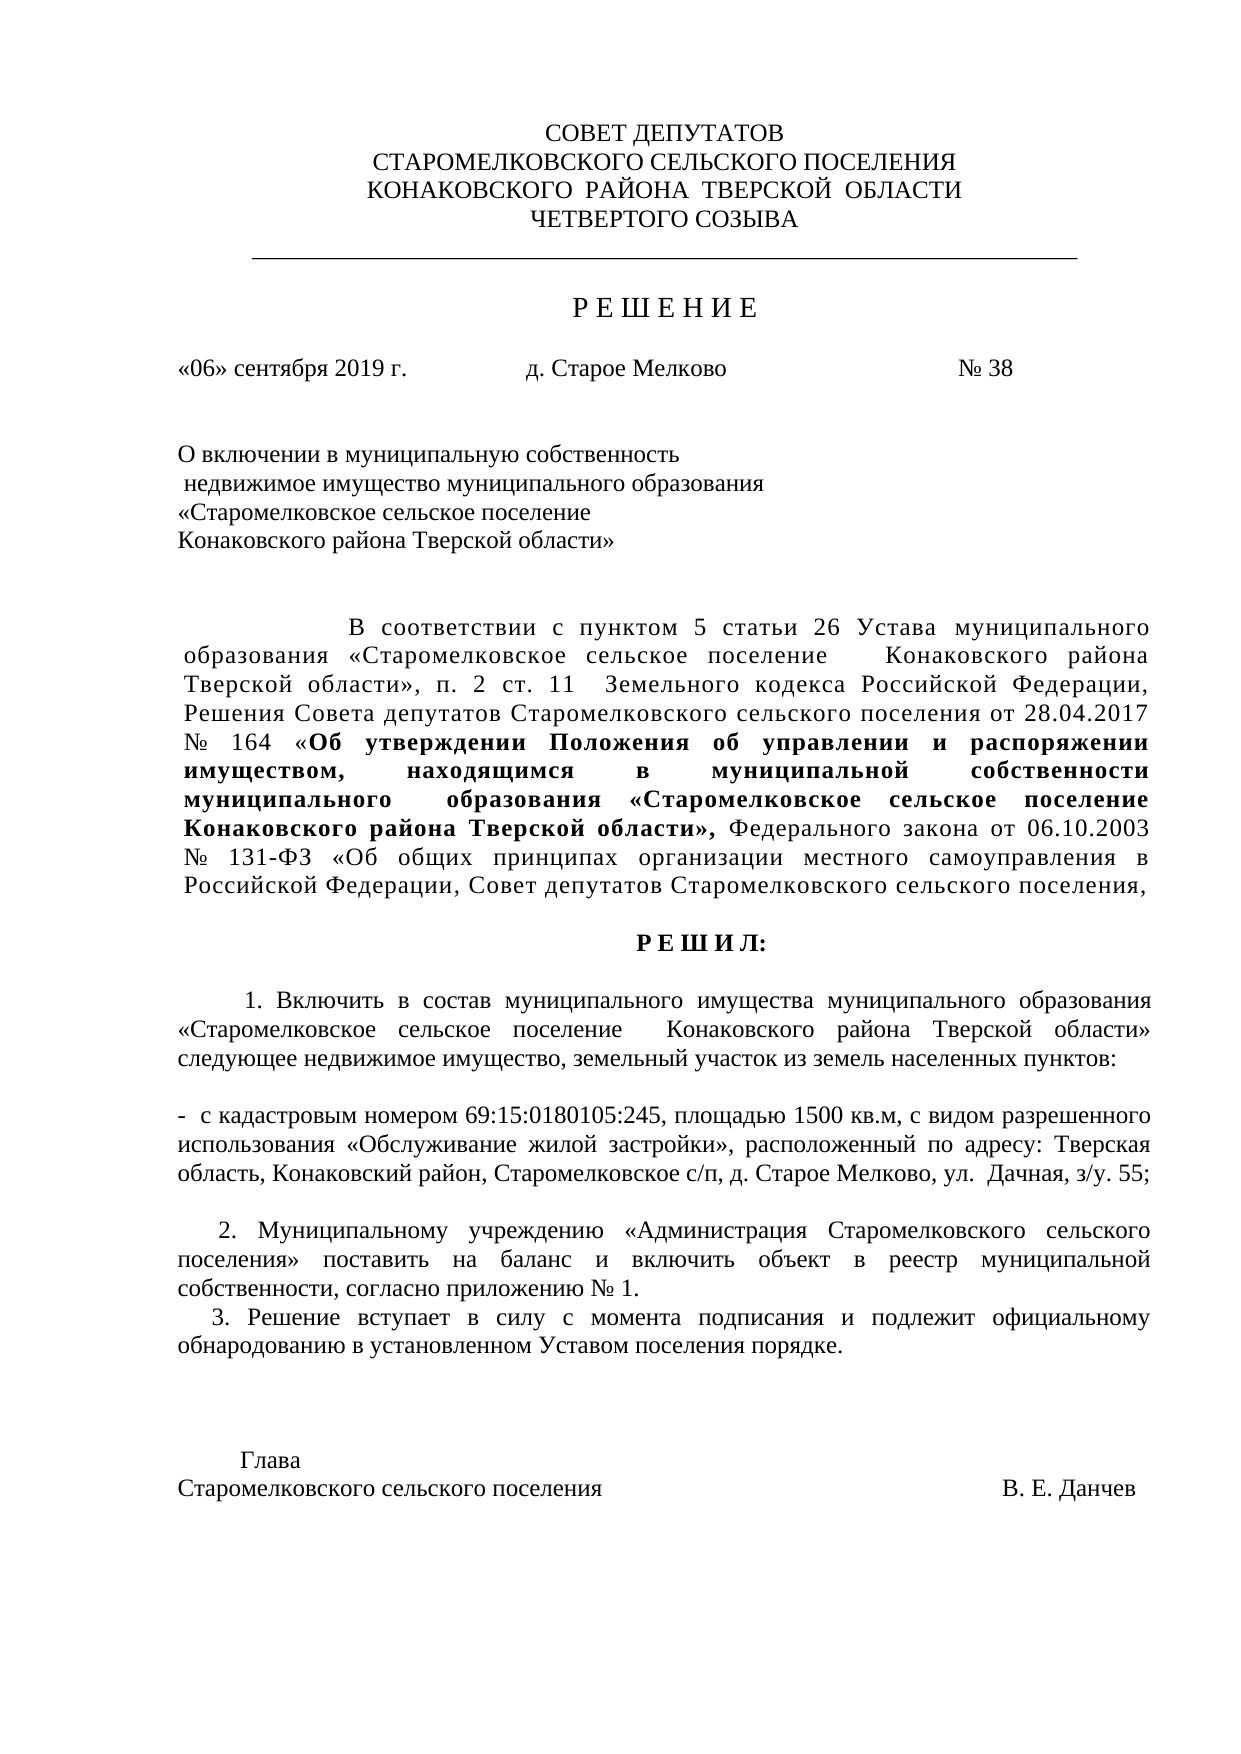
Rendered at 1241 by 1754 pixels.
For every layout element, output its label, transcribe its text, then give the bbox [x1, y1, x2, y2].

text СОВЕТ ДЕПУТАТОВ [177, 118, 1152, 147]
text Глава [177, 1445, 1152, 1473]
list 2. Муниципальному учреждению «Администрация Старомелковского сельского поселения» поставить на баланс и включить объект в реестр муниципальной собственности, согласно приложению № 1. [177, 1215, 1152, 1302]
text Р Е Ш Е Н И Е [177, 291, 1152, 324]
text недвижимое имущество муниципального образования [177, 468, 1152, 497]
text Конаковского района Тверской области» [177, 525, 1152, 554]
text «Старомелковское сельское поселение [177, 497, 1152, 525]
text Р Е Ш И Л: [177, 928, 1152, 957]
text КОНАКОВСКОГО РАЙОНА ТВЕРСКОЙ ОБЛАСТИ [177, 176, 1152, 204]
text «06» сентября 2019 г. д. Старое Мелково № 38 [177, 353, 1152, 382]
text СТАРОМЕЛКОВСКОГО СЕЛЬСКОГО ПОСЕЛЕНИЯ [177, 147, 1152, 176]
text 1. Включить в состав муниципального имущества муниципального образования «Старомелковское сельское поселение Конаковского района Тверской области» следующее недвижимое имущество, земельный участок из земель населенных пунктов: [177, 985, 1152, 1072]
text О включении в муниципальную собственность [177, 439, 1152, 468]
text В соответствии с пунктом 5 статьи 26 Устава муниципального образования «Старомелковское сельское поселение Конаковского района Тверской области», п. 2 ст. 11 Земельного кодекса Российской Федерации, Решения Совета депутатов Старомелковского сельского поселения от 28.04.2017 № 164 «Об утверждении Положения об управлении и распоряжении имуществом, находящимся в муниципальной собственности муниципального образования «Старомелковское сельское поселение Конаковского района Тверской области», Федерального закона от 06.10.2003 № 131-ФЗ «Об общих принципах организации местного самоуправления в Российской Федерации, Совет депутатов Старомелковского сельского поселения, [183, 612, 1149, 820]
text 3. Решение вступает в силу с момента подписания и подлежит официальному обнародованию в установленном Уставом поселения порядке. [177, 1302, 1152, 1359]
text Старомелковского сельского поселения В. Е. Данчев [177, 1473, 1152, 1502]
text __________________________________________________________________ [177, 233, 1152, 262]
list - с кадастровым номером 69:15:0180105:245, площадью 1500 кв.м, с видом разрешенного использования «Обслуживание жилой застройки», расположенный по адресу: Тверская область, Конаковский район, Старомелковское с/п, д. Старое Мелково, ул. Дачная, з/у. 55; [177, 1100, 1152, 1187]
text ЧЕТВЕРТОГО СОЗЫВА [177, 204, 1152, 233]
